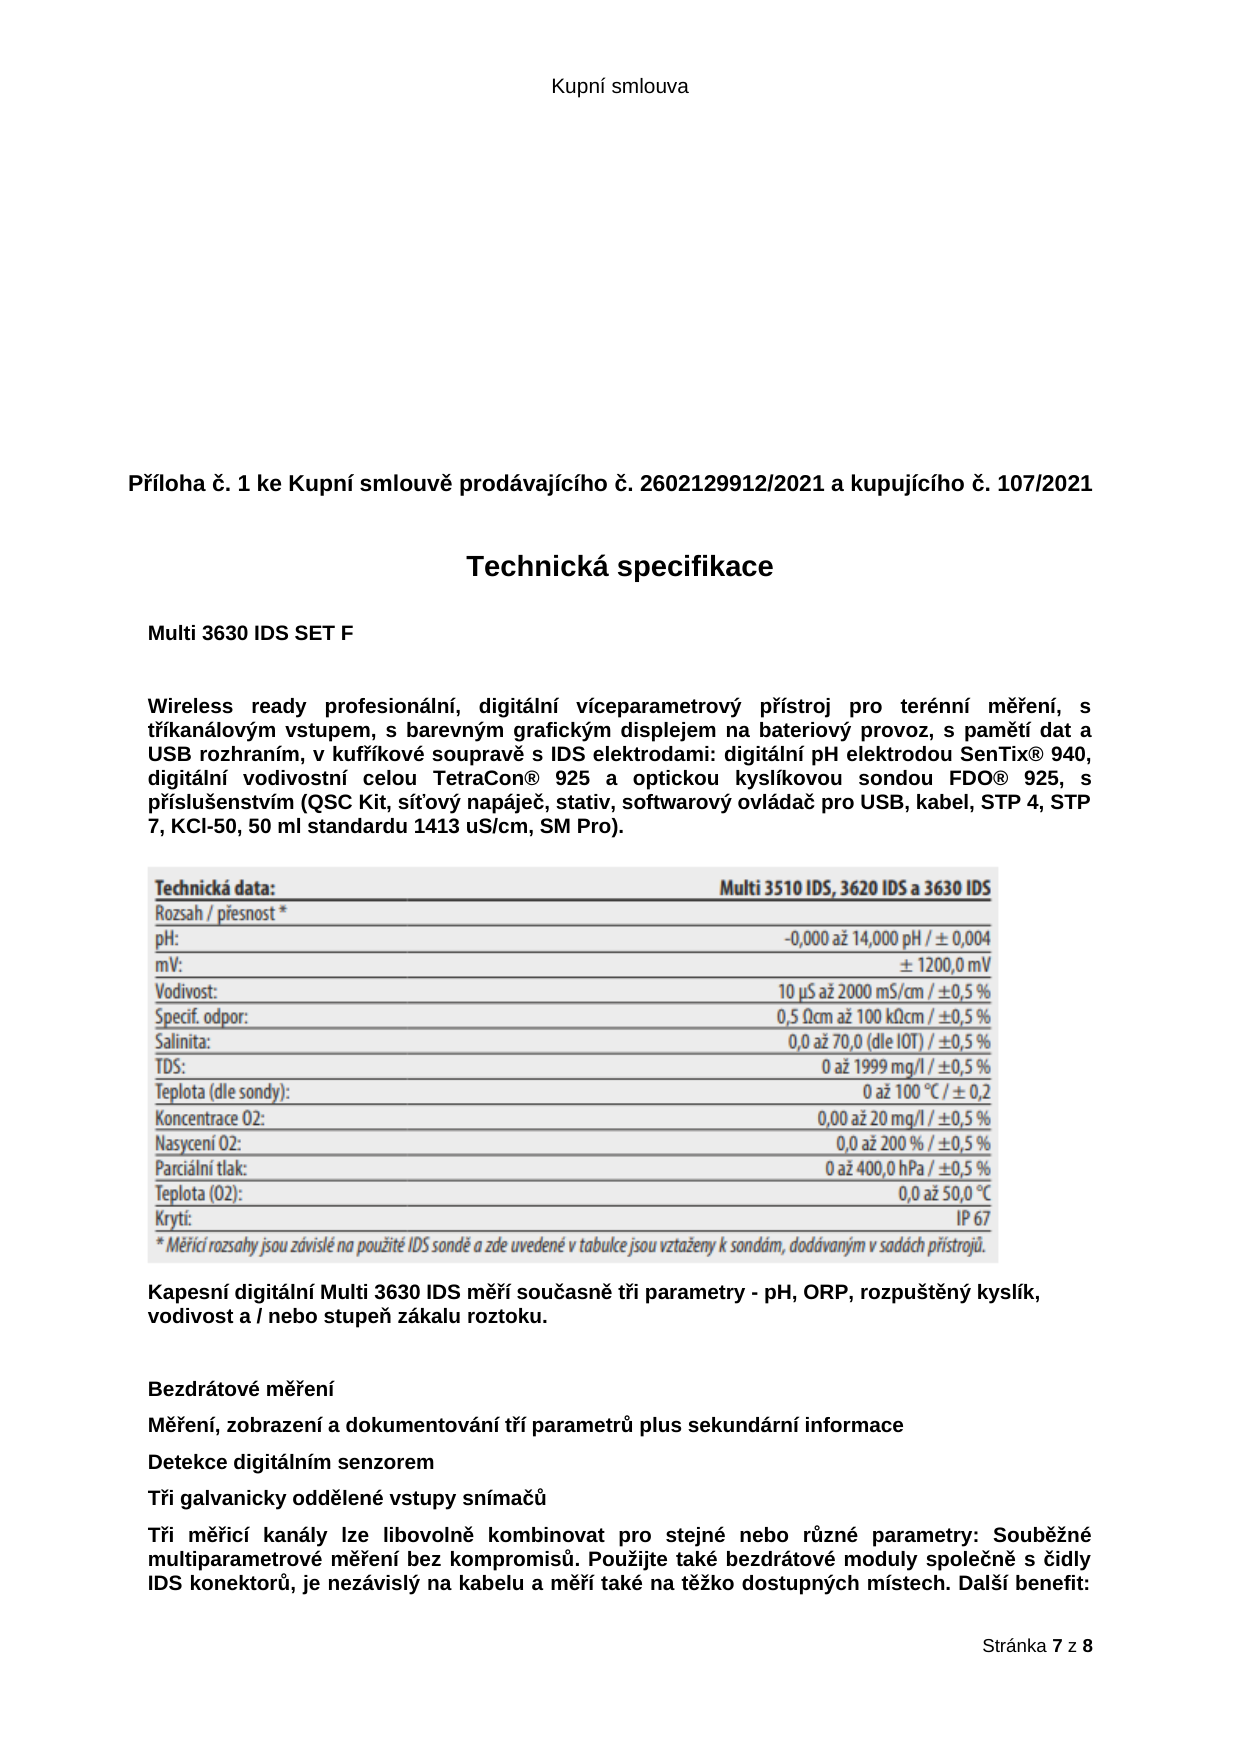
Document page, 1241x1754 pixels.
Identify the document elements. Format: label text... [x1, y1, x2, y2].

text Kapesní digitální Multi 3630 IDS měří současně tři parametry - pH, ORP, rozpuštěný kyslík, vodivost a / nebo stupeň zákalu roztoku. [148, 1280, 1093, 1328]
text Měření, zobrazení a dokumentování tří parametrů plus sekundární informace [148, 1413, 1093, 1437]
picture [147, 850, 1008, 1268]
text Multi 3630 IDS SET F [148, 621, 1093, 645]
text Tři galvanicky oddělené vstupy snímačů [148, 1486, 1093, 1510]
text Wireless ready profesionální, digitální víceparametrový přístroj pro terénní měření, s tříkanálovým vstupem, s barevným grafickým displejem na bateriový provoz, s pamětí dat a USB rozhraním, v kufříkové soupravě s IDS elektrodami: digitální pH elektrodou SenTix® 940, digitální vodivostní celou TetraCon® 925 a optickou kyslíkovou sondou FDO® 925, s příslušenstvím (QSC Kit, síťový napáječ, stativ, softwarový ovládač pro USB, kabel, STP 4, STP 7, KCl-50, 50 ml standardu 1413 uS/cm, SM Pro). [148, 694, 1093, 838]
text Technická specifikace [148, 549, 1092, 582]
text Detekce digitálním senzorem [148, 1450, 1093, 1474]
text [148, 1523, 1093, 1594]
subtitle Příloha č. 1 ke Kupní smlouvě prodávajícího č. 2602129912/2021 a kupujícího č. 107/2021 [118, 469, 1092, 496]
text Bezdrátové měření [148, 1377, 1093, 1401]
